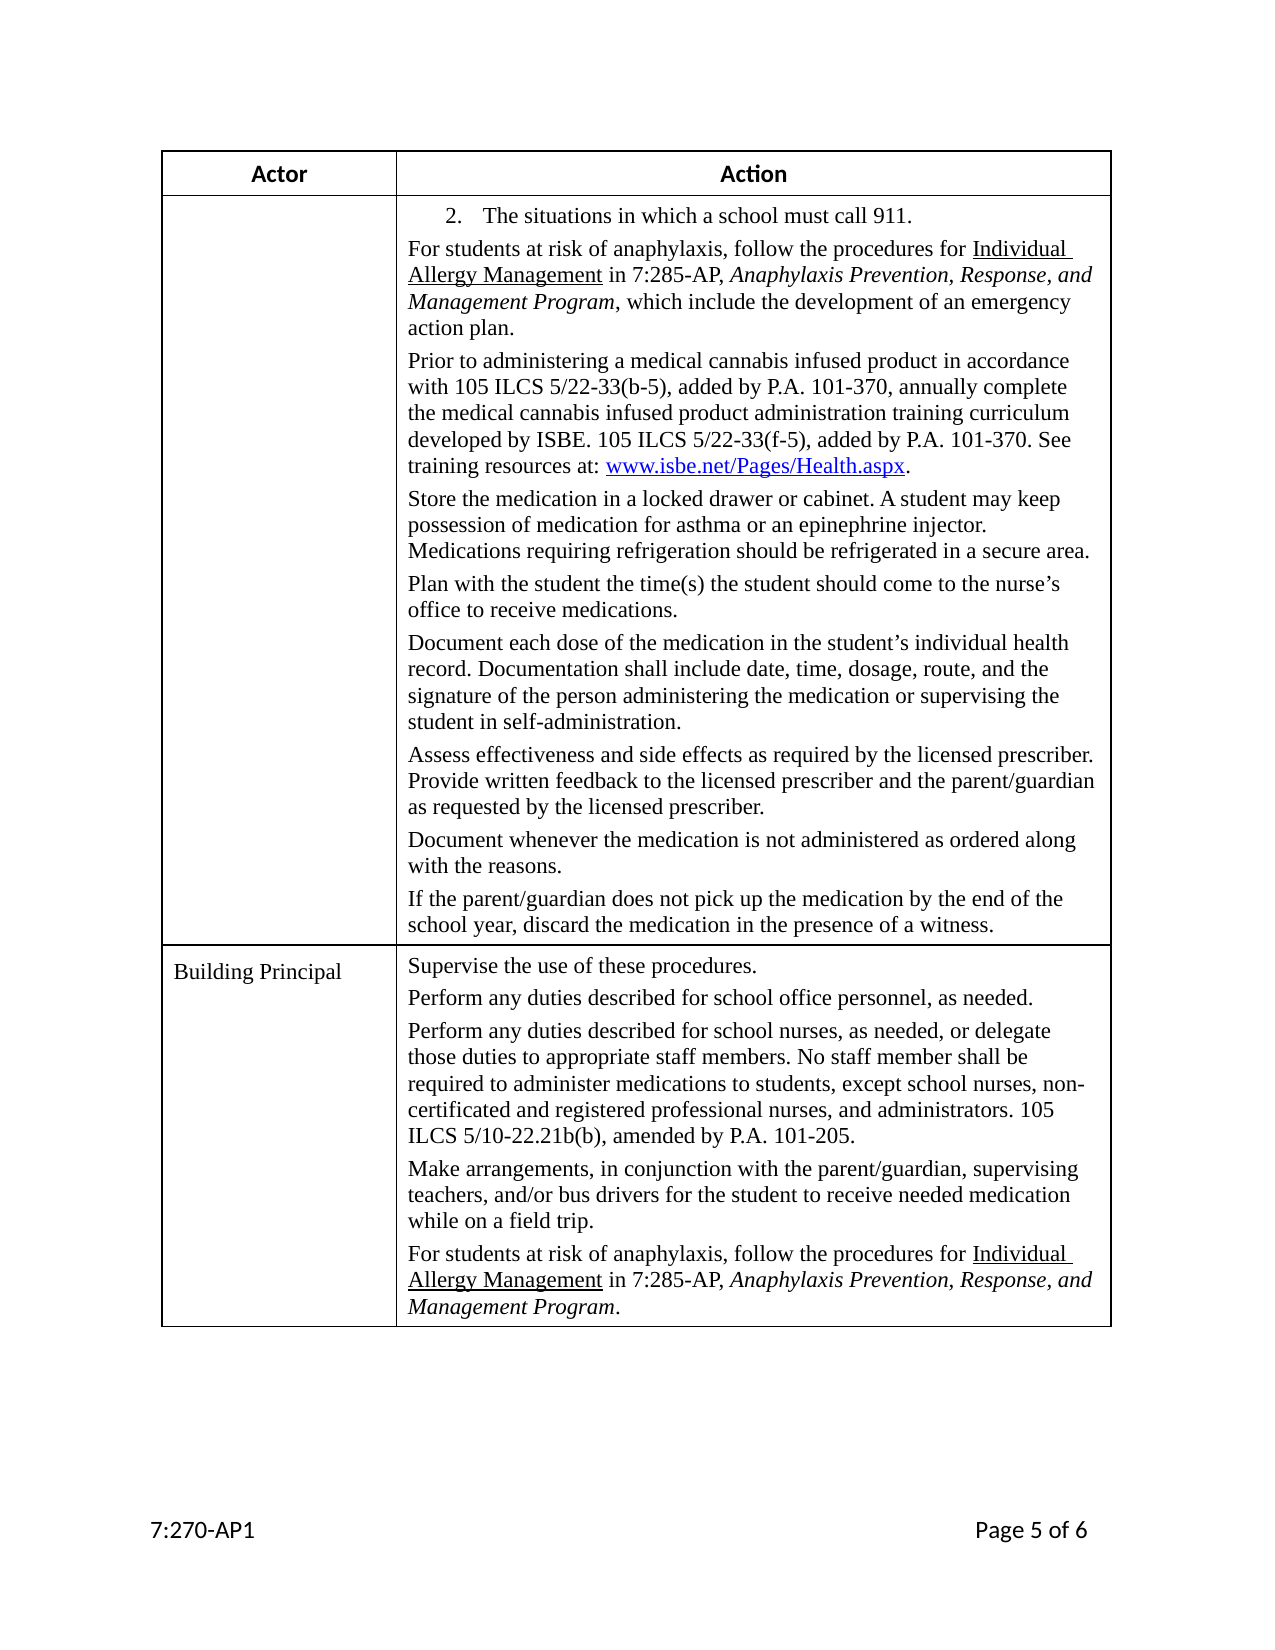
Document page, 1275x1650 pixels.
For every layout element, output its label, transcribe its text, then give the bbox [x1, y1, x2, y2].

table_cell Building Principal [163, 946, 396, 1326]
table_cell Supervise the use of these procedures. Perform any duties described for school office personnel, as needed. Perform any duties described for school nurses, as needed, or delegate those duties to appropriate staff members. No staff member shall be required to administer medications to students, except school nurses, non-certificated and registered professional nurses, and administrators. 105 ILCS 5/10-22.21b(b), amended by P.A. 101-205. Make arrangements, in conjunction with the parent/guardian, supervising teachers, and/or bus drivers for the student to receive needed medication while on a field trip. For students at risk of anaphylaxis, follow the procedures for Individual Allergy Management in 7:285-AP, Anaphylaxis Prevention, Response, and Management Program. [397, 946, 1110, 1326]
table_header Actor [163, 152, 396, 194]
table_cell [397, 196, 1110, 944]
table_header Action [397, 152, 1110, 194]
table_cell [163, 196, 396, 944]
